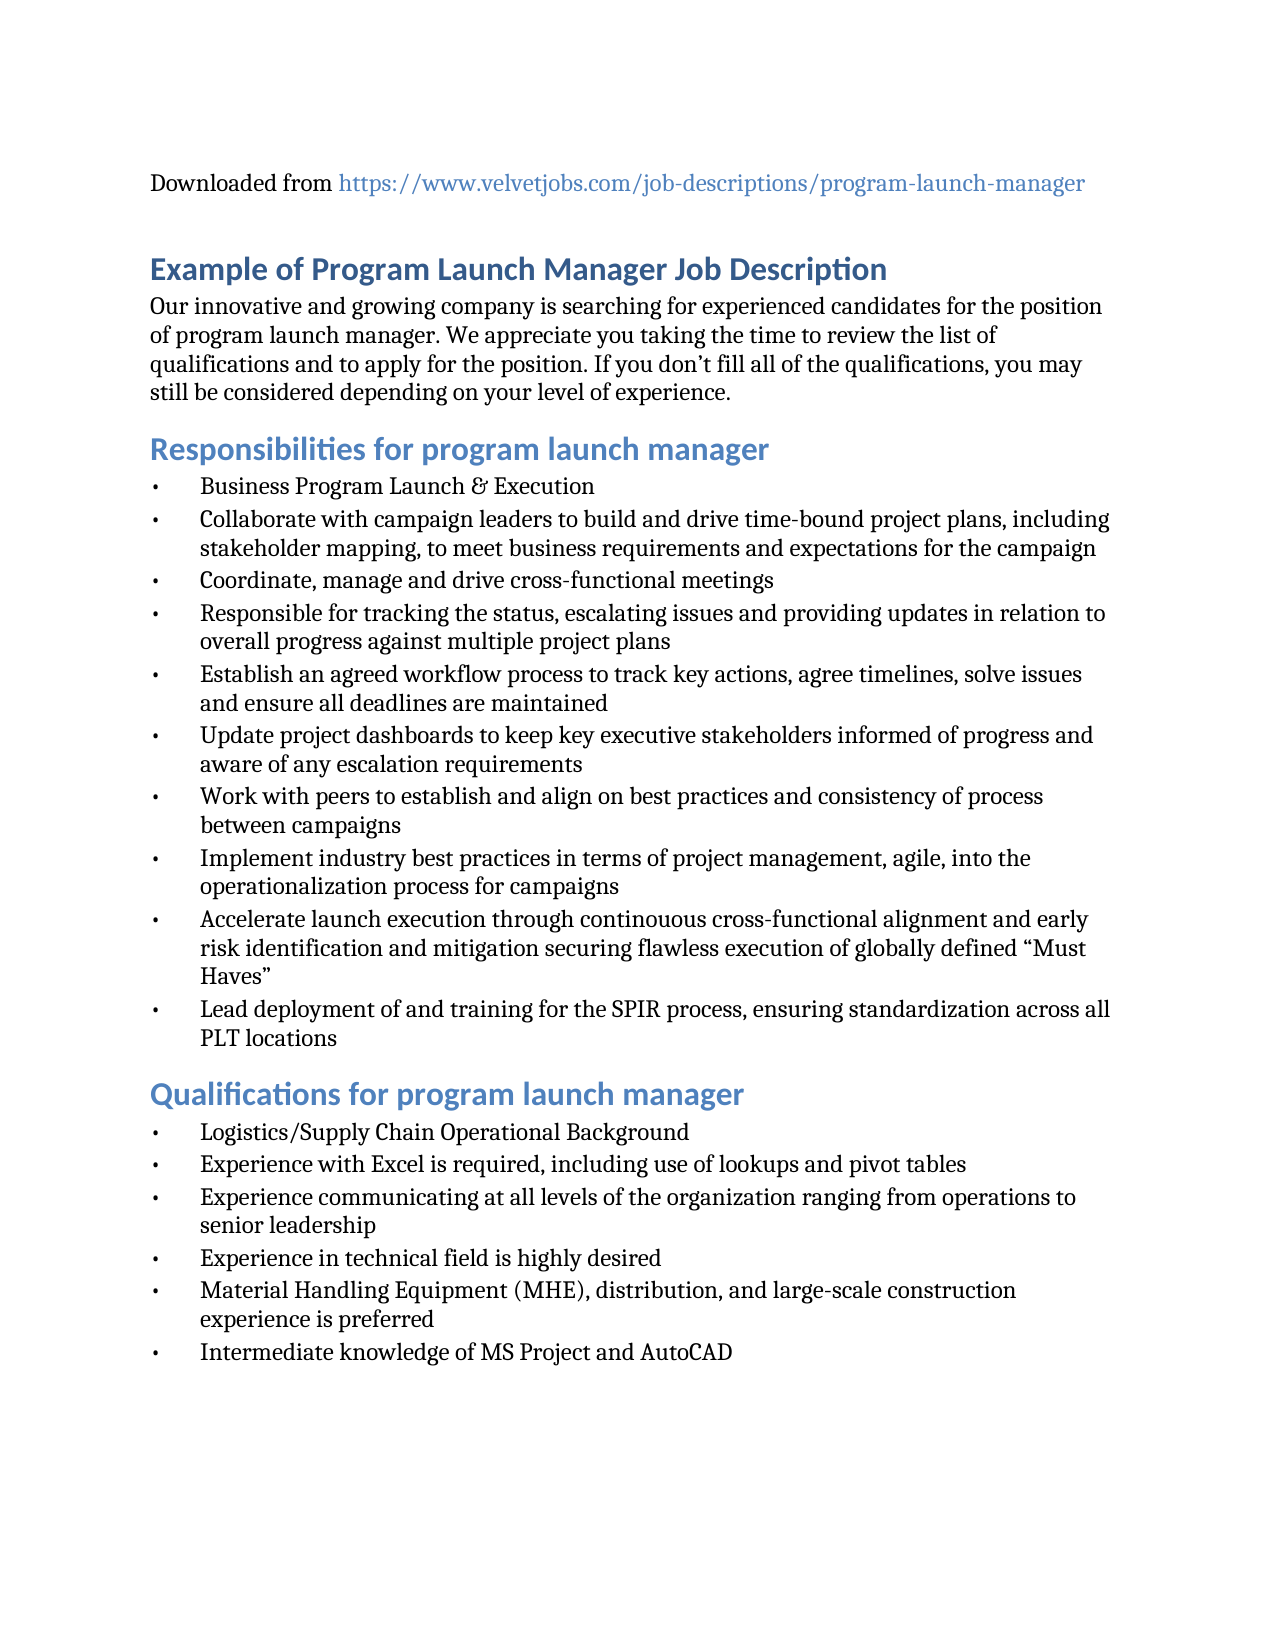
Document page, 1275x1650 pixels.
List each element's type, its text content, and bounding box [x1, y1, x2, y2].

subtitle Responsibilities for program launch manager [150, 428, 1125, 468]
list Logistics/Supply Chain Operational Background [150, 1118, 1125, 1146]
subtitle Qualifications for program launch manager [150, 1073, 1125, 1114]
list Accelerate launch execution through continouous cross-functional alignment and early risk identification and mitigation securing flawless execution of globally defined “Must Haves” [150, 905, 1125, 991]
text Our innovative and growing company is searching for experienced candidates for the position of program launch manager. We appreciate you taking the time to review the list of qualifications and to apply for the position. If you don’t fill all of the qualifications, you may still be considered depending on your level of experience. [150, 292, 1125, 407]
list Experience with Excel is required, including use of lookups and pivot tables [150, 1150, 1125, 1179]
list Work with peers to establish and align on best practices and consistency of process between campaigns [150, 782, 1125, 840]
list Business Program Launch & Execution [150, 472, 1125, 501]
list Coordinate, manage and drive cross-functional meetings [150, 566, 1125, 595]
list Experience communicating at all levels of the organization ranging from operations to senior leadership [150, 1183, 1125, 1240]
list Intermediate knowledge of MS Project and AutoCAD [150, 1338, 1125, 1366]
list Lead deployment of and training for the SPIR process, ensuring standardization across all PLT locations [150, 995, 1125, 1052]
list Collaborate with campaign leaders to build and drive time-bound project plans, including stakeholder mapping, to meet business requirements and expectations for the campaign [150, 505, 1125, 562]
list Material Handling Equipment (MHE), distribution, and large-scale construction experience is preferred [150, 1276, 1125, 1334]
list Experience in technical field is highly desired [150, 1244, 1125, 1273]
list Responsible for tracking the status, escalating issues and providing updates in relation to overall progress against multiple project plans [150, 598, 1125, 656]
list Implement industry best practices in terms of project management, agile, into the operationalization process for campaigns [150, 843, 1125, 901]
list Update project dashboards to keep key executive stakeholders informed of progress and aware of any escalation requirements [150, 721, 1125, 778]
text Downloaded from https://www.velvetjobs.com/job-descriptions/program-launch-manager [150, 169, 1125, 197]
list Establish an agreed workflow process to track key actions, agree timelines, solve issues and ensure all deadlines are maintained [150, 660, 1125, 717]
subtitle Example of Program Launch Manager Job Description [150, 247, 1125, 288]
